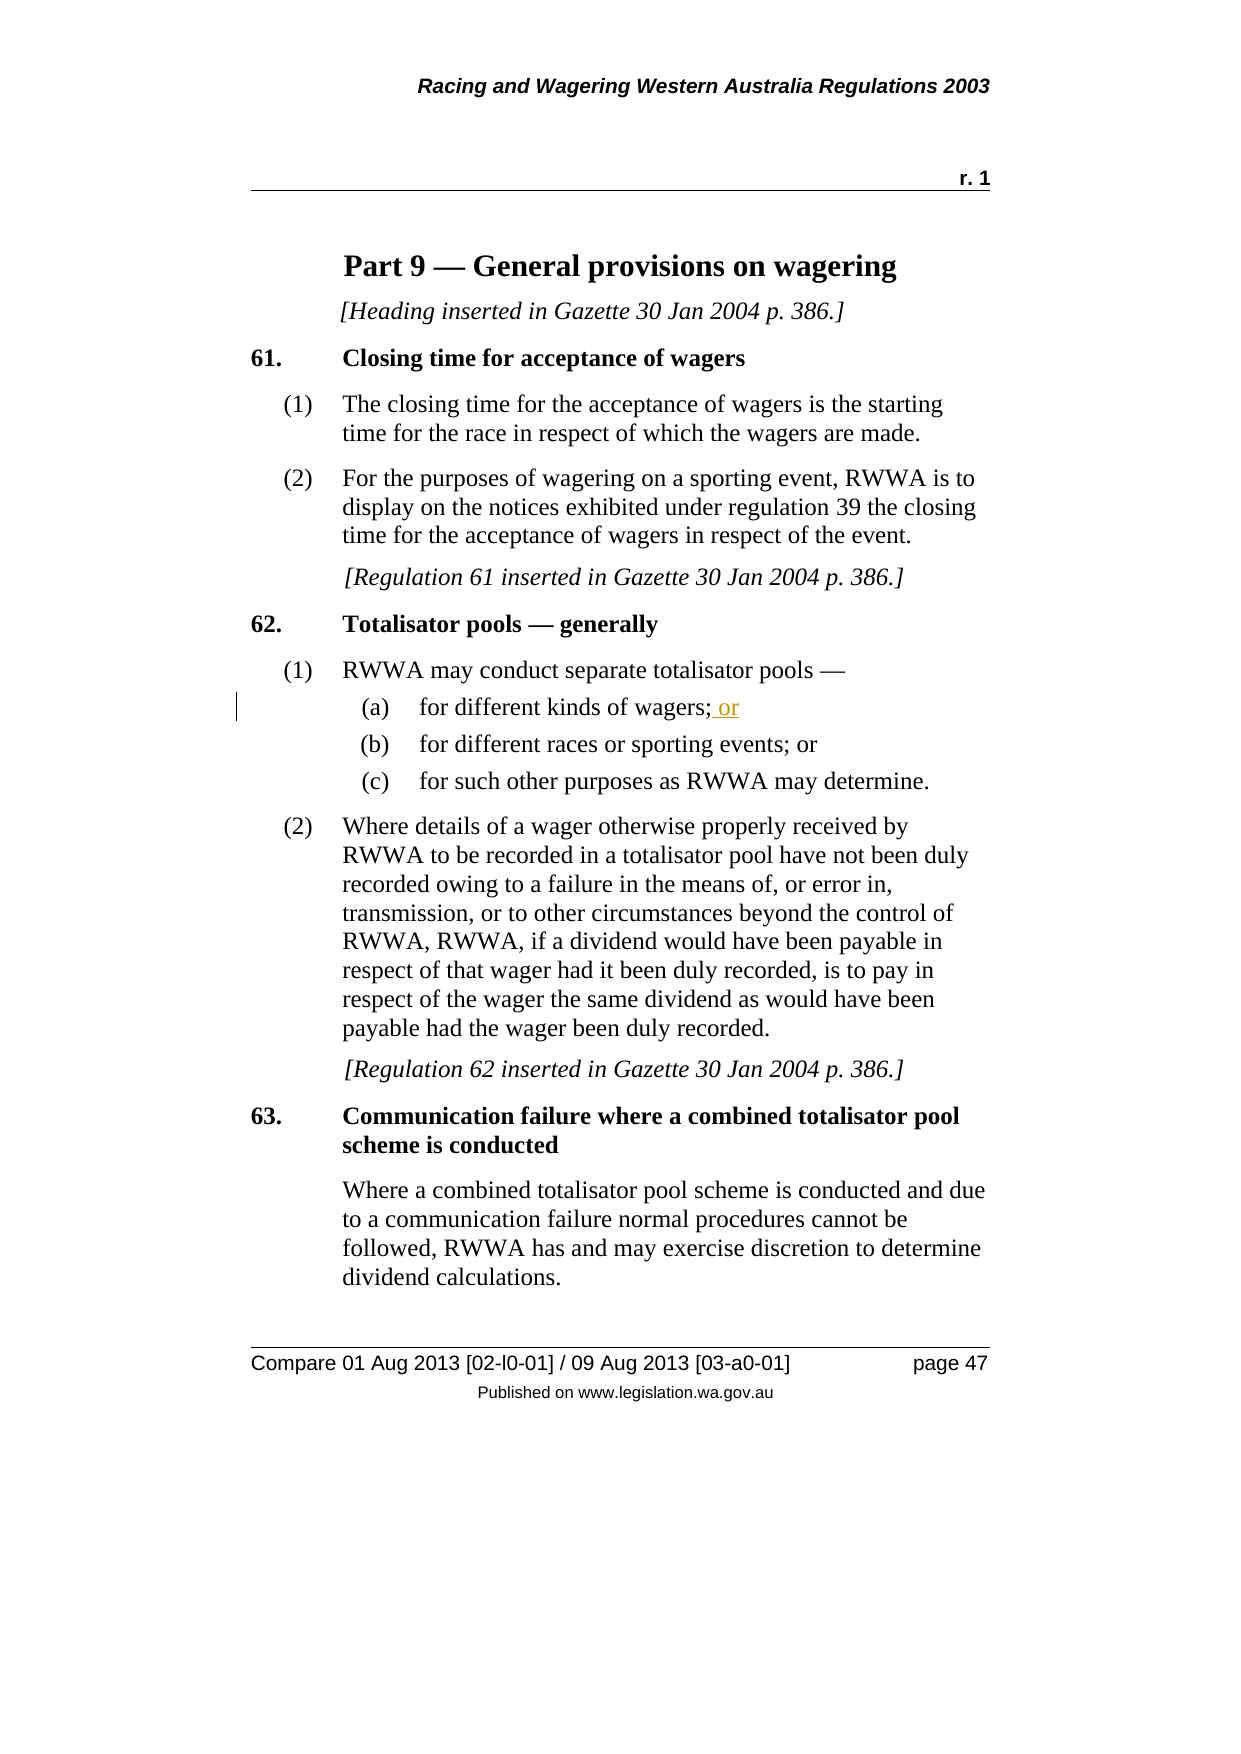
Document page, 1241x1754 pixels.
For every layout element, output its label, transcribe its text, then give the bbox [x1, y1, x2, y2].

text Where a combined totalisator pool scheme is conducted and due to a communication failure normal procedures cannot be followed, RWWA has and may exercise discretion to determine dividend calculations. [251, 1176, 990, 1291]
subtitle 62. Totalisator pools — generally [251, 609, 990, 638]
text (2) For the purposes of wagering on a sporting event, RWWA is to display on the notices exhibited under regulation 39 the closing time for the acceptance of wagers in respect of the event. [251, 463, 990, 549]
text (a) for different kinds of wagers; [251, 692, 990, 721]
text (c) for such other purposes as RWWA may determine. [251, 766, 990, 795]
text (b) for different races or sporting events; or [251, 729, 990, 758]
text (2) Where details of a wager otherwise properly received by RWWA to be recorded in a totalisator pool have not been duly recorded owing to a failure in the means of, or error in, transmission, or to other circumstances beyond the control of RWWA, RWWA, if a dividend would have been payable in respect of that wager had it been duly recorded, is to pay in respect of the wager the same dividend as would have been payable had the wager been duly recorded. [251, 811, 990, 1041]
text (1) The closing time for the acceptance of wagers is the starting time for the race in respect of which the wagers are made. [251, 389, 990, 446]
text [Regulation 62 inserted in Gazette 30 Jan 2004 p. 386.] [251, 1054, 990, 1083]
subtitle 61. Closing time for acceptance of wagers [251, 343, 990, 372]
subtitle Part 9 — General provisions on wagering [251, 247, 990, 283]
text [Regulation 61 inserted in Gazette 30 Jan 2004 p. 386.] [251, 562, 990, 591]
subtitle [Heading inserted in Gazette 30 Jan 2004 p. 386.] [251, 296, 990, 325]
subtitle 63. Communication failure where a combined totalisator pool scheme is conducted [251, 1101, 990, 1159]
text (1) RWWA may conduct separate totalisator pools — [251, 655, 990, 683]
